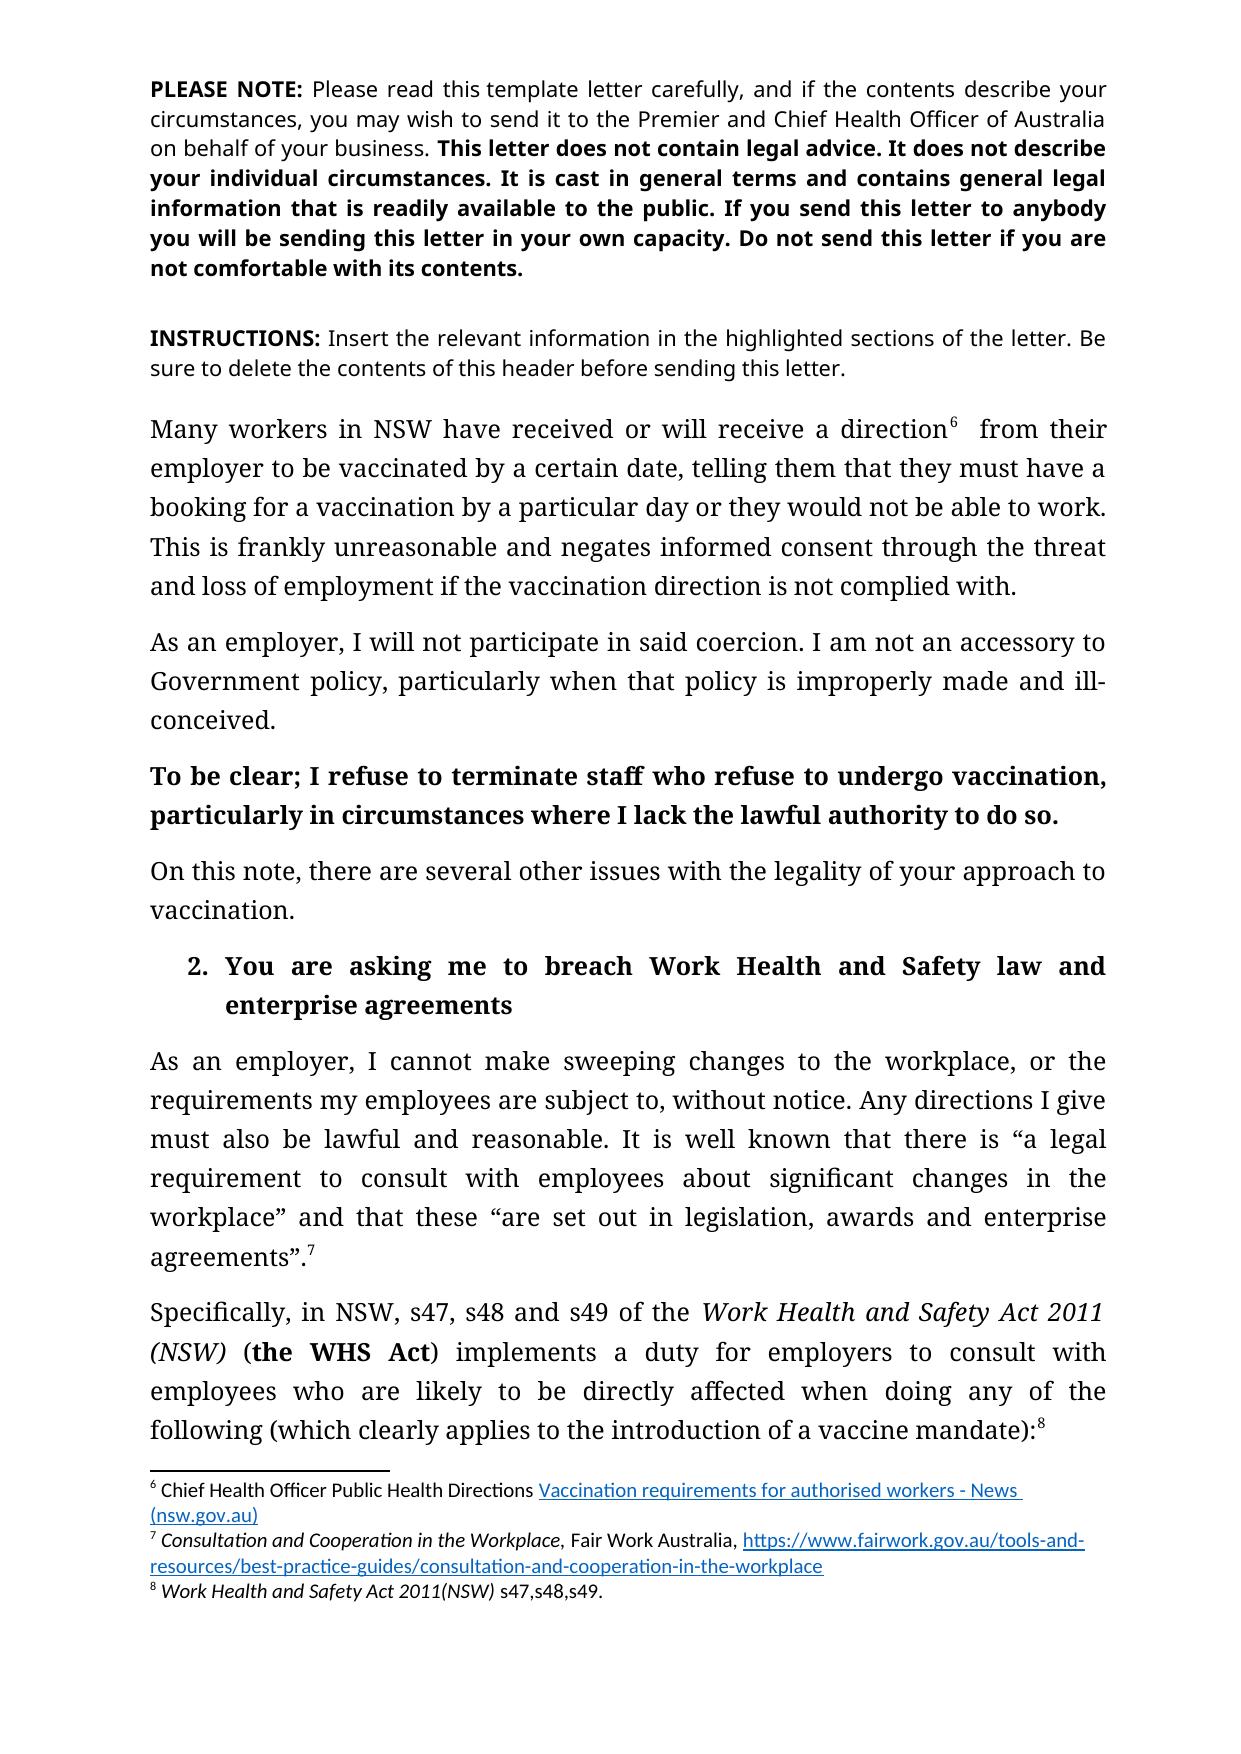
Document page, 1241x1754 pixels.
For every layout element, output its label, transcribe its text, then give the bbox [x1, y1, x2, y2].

text Specifically, in NSW, s47, s48 and s49 of the Work Health and Safety Act 2011 (NSW) (the WHS Act) implements a duty for employers to consult with employees who are likely to be directly affected when doing any of the following (which clearly applies to the introduction of a vaccine mandate): [150, 1295, 1107, 1447]
text As an employer, I cannot make sweeping changes to the workplace, or the requirements my employees are subject to, without notice. Any directions I give must also be lawful and reasonable. It is well known that there is “a legal requirement to consult with employees about significant changes in the workplace” and that these “are set out in legislation, awards and enterprise agreements”. [150, 1043, 1107, 1273]
text On this note, there are several other issues with the legality of your approach to vaccination. [150, 853, 1107, 927]
text To be clear; I refuse to terminate staff who refuse to undergo vaccination, particularly in circumstances where I lack the lawful authority to do so. [150, 758, 1107, 832]
text As an employer, I will not participate in said coercion. I am not an accessory to Government policy, particularly when that policy is improperly made and ill-conceived. [150, 624, 1107, 737]
text Many workers in NSW have received or will receive a direction from their employer to be vaccinated by a certain date, telling them that they must have a booking for a vaccination by a particular day or they would not be able to work. This is frankly unreasonable and negates informed consent through the threat and loss of employment if the vaccination direction is not complied with. [150, 412, 1107, 602]
list You are asking me to breach Work Health and Safety law and enterprise agreements [187, 948, 1107, 1022]
